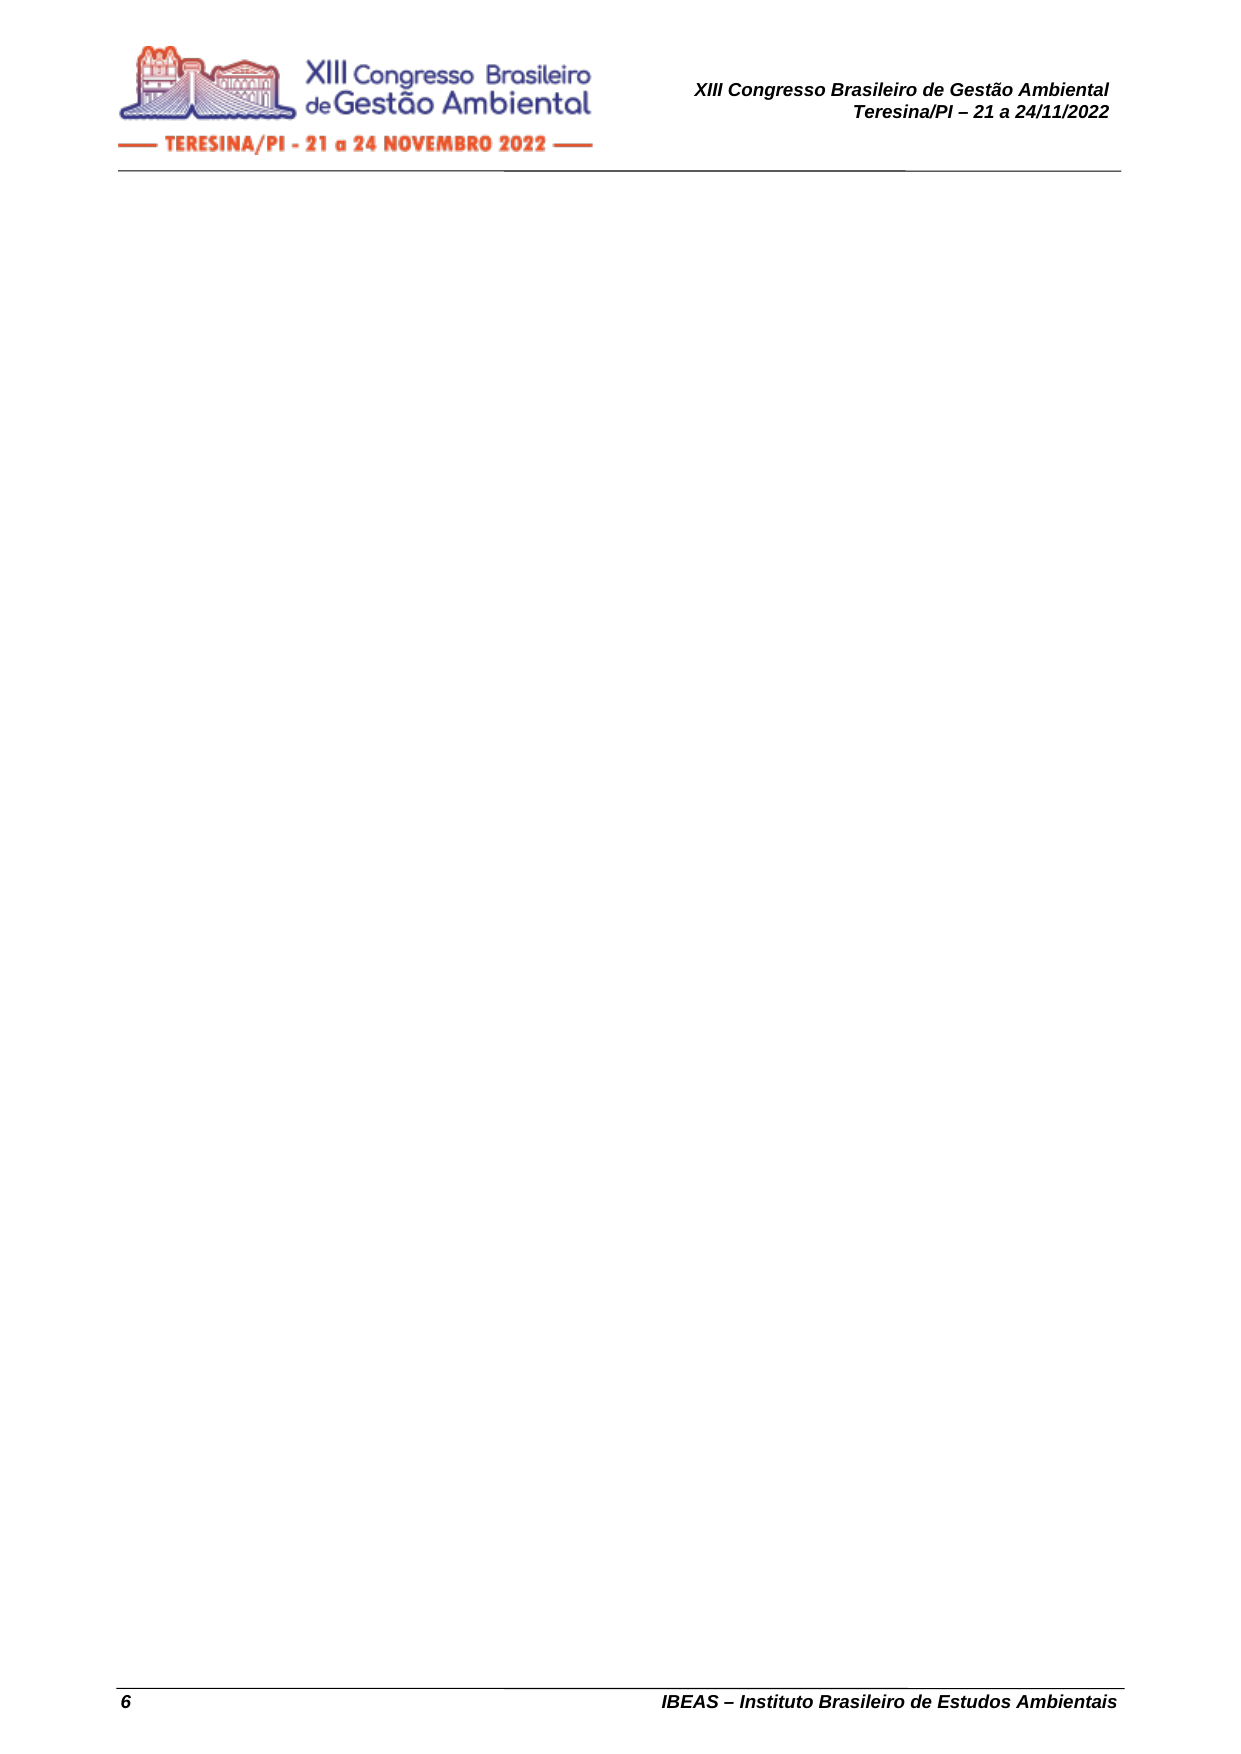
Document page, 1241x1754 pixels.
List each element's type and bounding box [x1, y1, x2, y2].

picture [118, 46, 593, 155]
